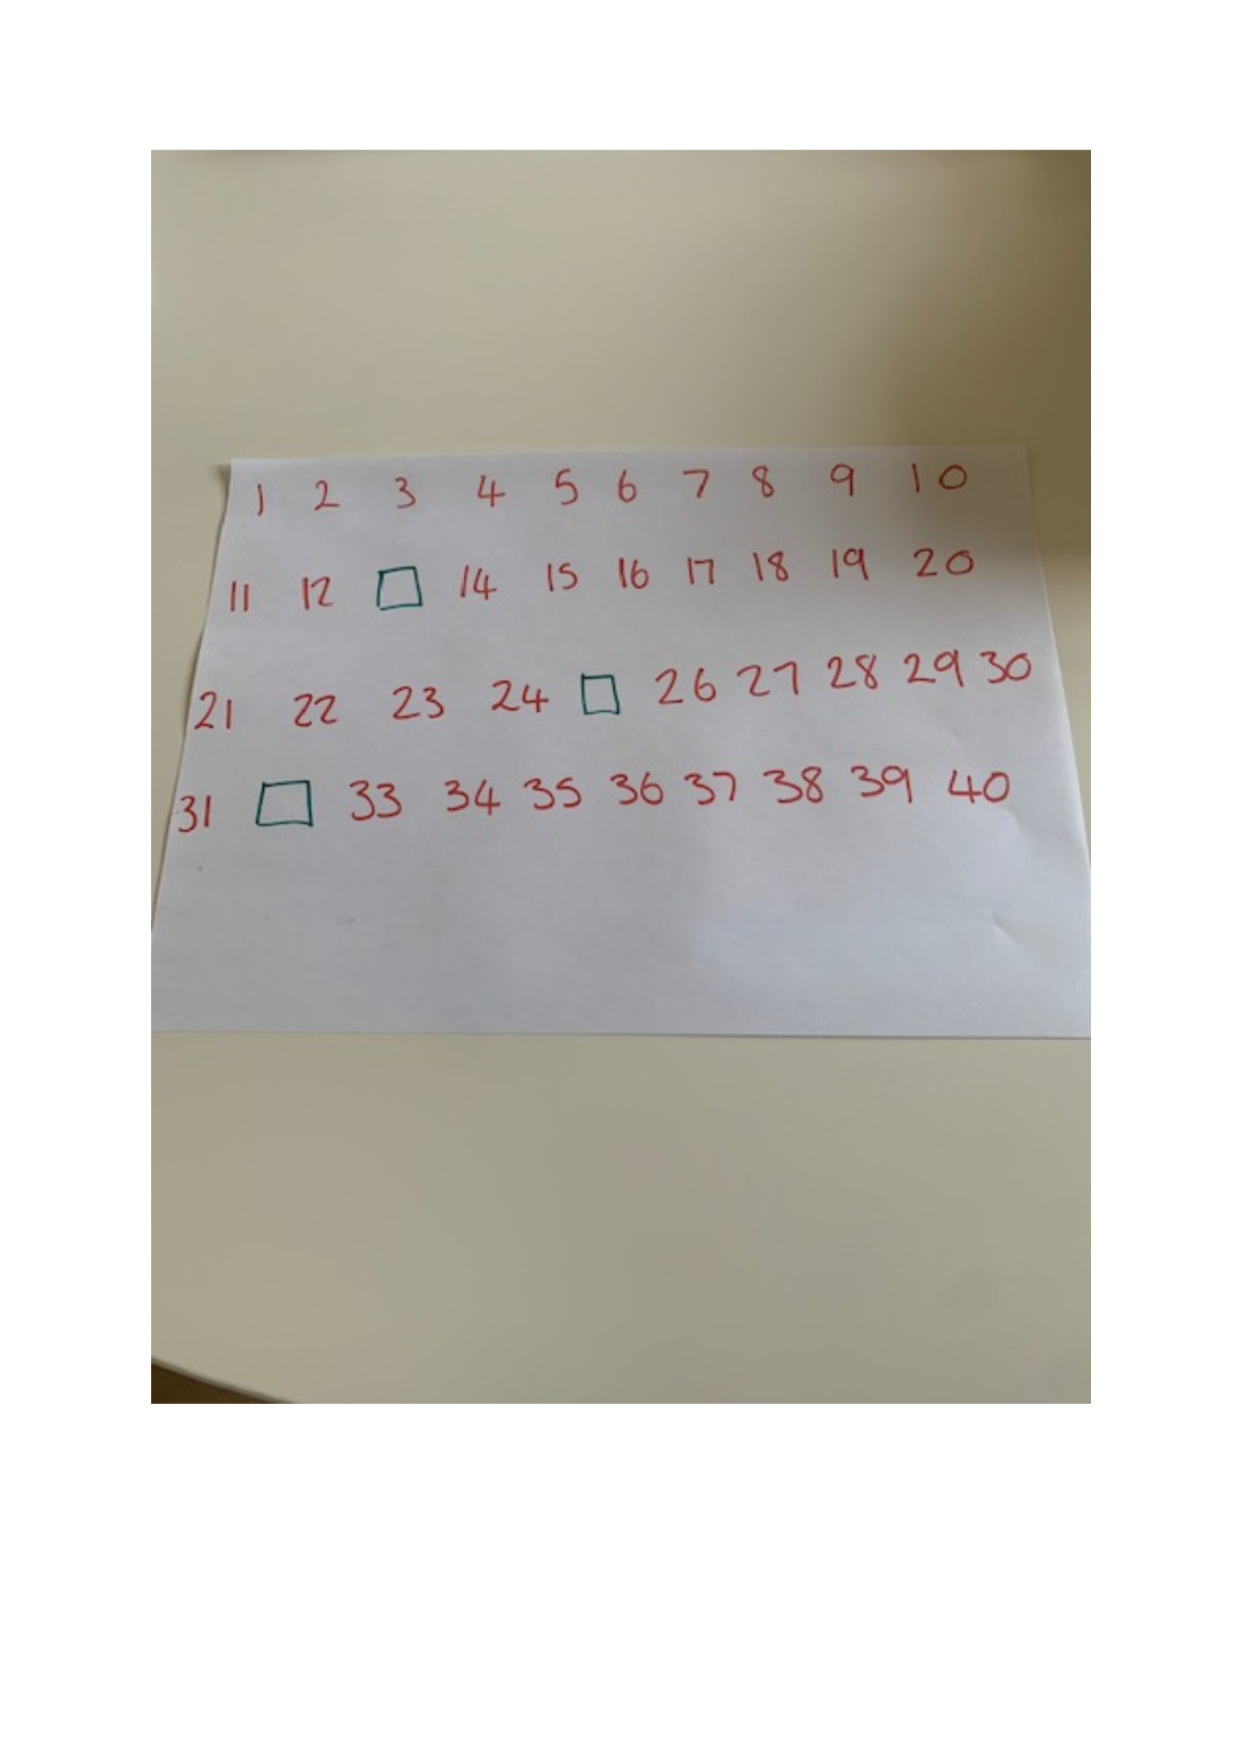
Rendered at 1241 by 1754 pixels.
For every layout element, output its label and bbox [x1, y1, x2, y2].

picture [152, 151, 1091, 1403]
